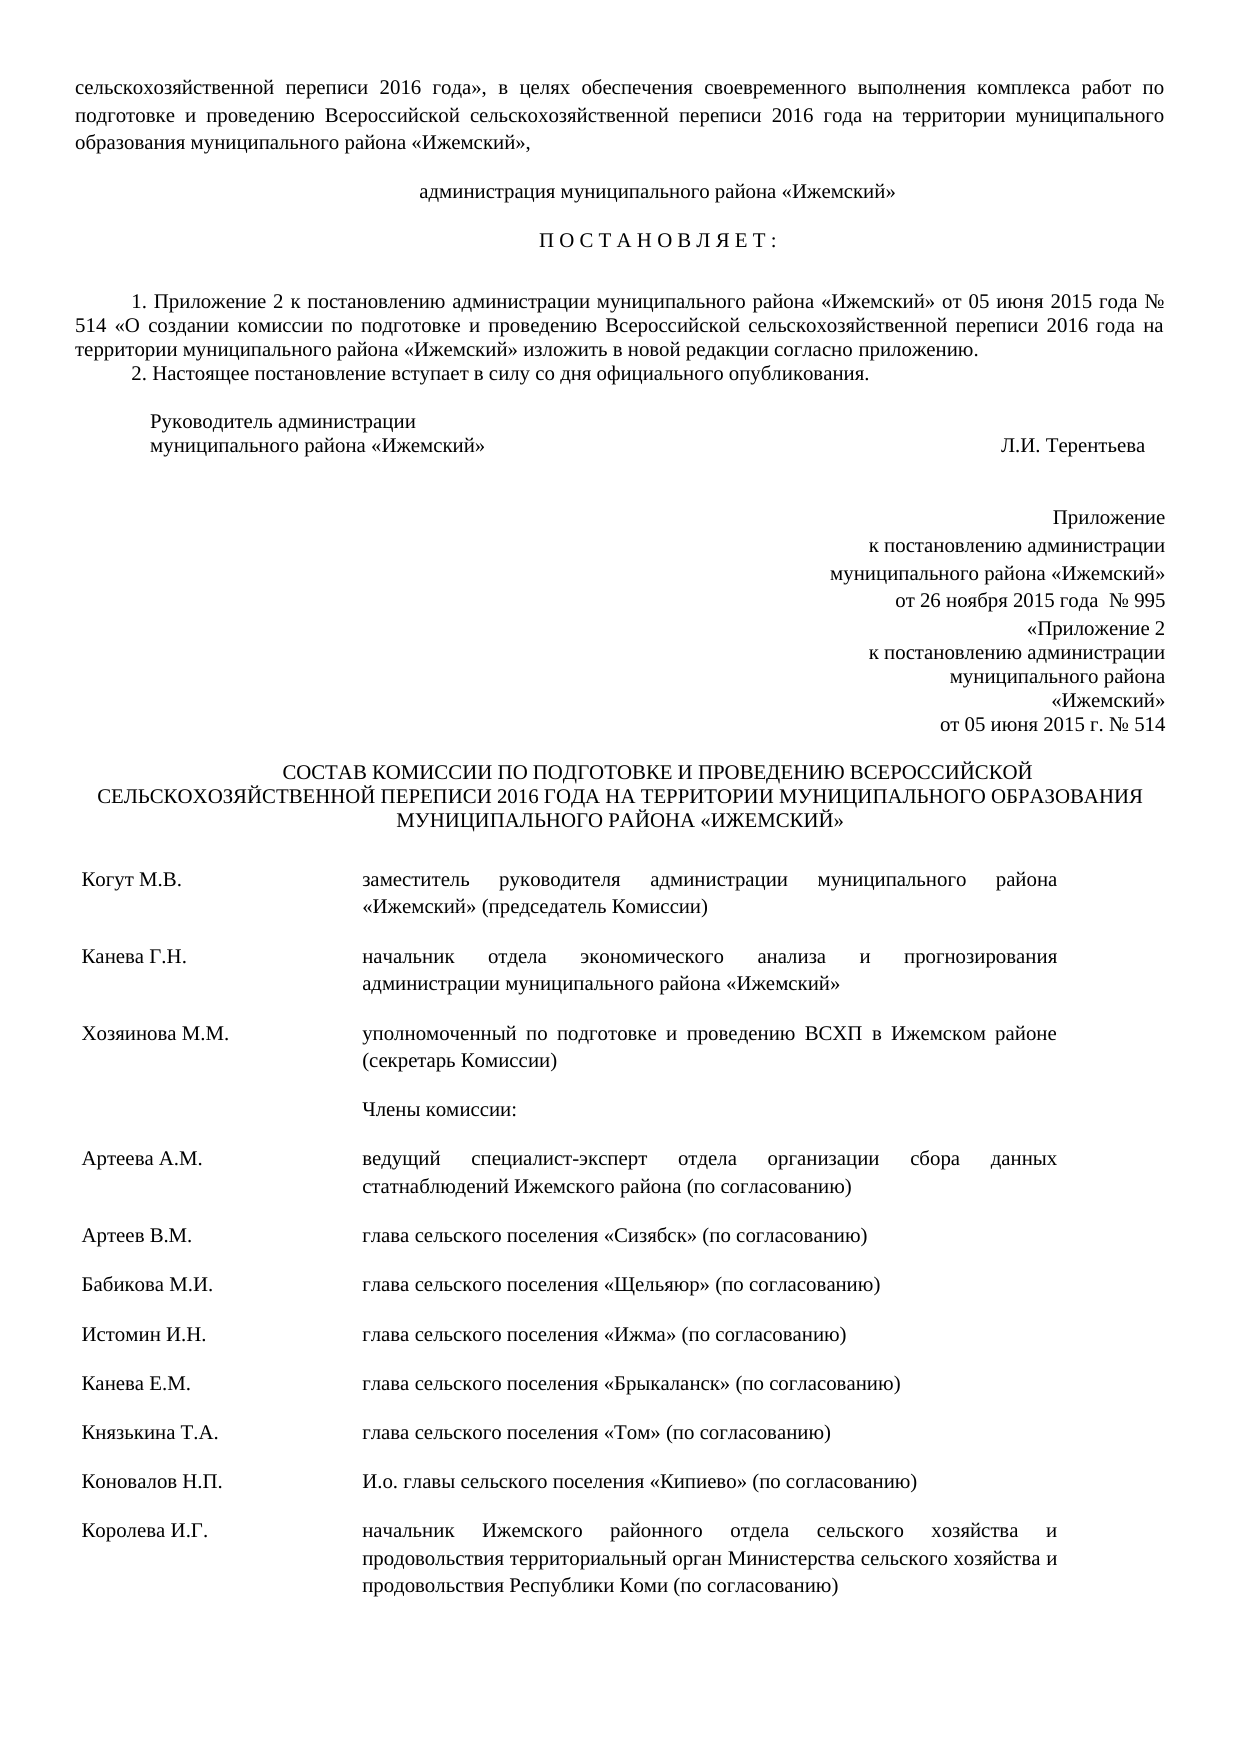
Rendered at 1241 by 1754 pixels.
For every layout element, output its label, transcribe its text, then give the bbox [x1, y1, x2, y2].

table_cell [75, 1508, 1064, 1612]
text к постановлению администрации [75, 640, 1165, 664]
text от 05 июня 2015 г. № 514 [75, 712, 1165, 736]
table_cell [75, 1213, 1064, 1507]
text «Ижемский» [75, 688, 1165, 712]
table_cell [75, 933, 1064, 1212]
text П О С Т А Н О В Л Я Е Т : [75, 228, 1165, 252]
text муниципального района «Ижемский» Л.И. Терентьева [75, 433, 1165, 457]
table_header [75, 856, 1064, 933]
text Руководитель администрации [75, 409, 1165, 433]
text от 26 ноября 2015 года № 995 [75, 588, 1165, 612]
text 1. Приложение 2 к постановлению администрации муниципального района «Ижемский» от 05 июня 2015 года № 514 «О создании комиссии по подготовке и проведению Всероссийской сельскохозяйственной переписи 2016 года на территории муниципального района «Ижемский» изложить в новой редакции согласно приложению. [75, 289, 1165, 361]
text к постановлению администрации [75, 533, 1165, 557]
text муниципального района [75, 664, 1165, 688]
text администрация муниципального района «Ижемский» [75, 179, 1165, 203]
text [75, 75, 1165, 154]
text муниципального района «Ижемский» [75, 560, 1165, 584]
text СОСТАВ КОМИССИИ ПО ПОДГОТОВКЕ И ПРОВЕДЕНИЮ ВСЕРОССИЙСКОЙ СЕЛЬСКОХОЗЯЙСТВЕННОЙ ПЕРЕПИСИ 2016 ГОДА НА ТЕРРИТОРИИ МУНИЦИПАЛЬНОГО ОБРАЗОВАНИЯ МУНИЦИПАЛЬНОГО РАЙОНА «ИЖЕМСКИЙ» [75, 760, 1165, 832]
text Приложение [75, 505, 1165, 529]
text 2. Настоящее постановление вступает в силу со дня официального опубликования. [75, 361, 1165, 385]
text «Приложение 2 [75, 616, 1165, 640]
